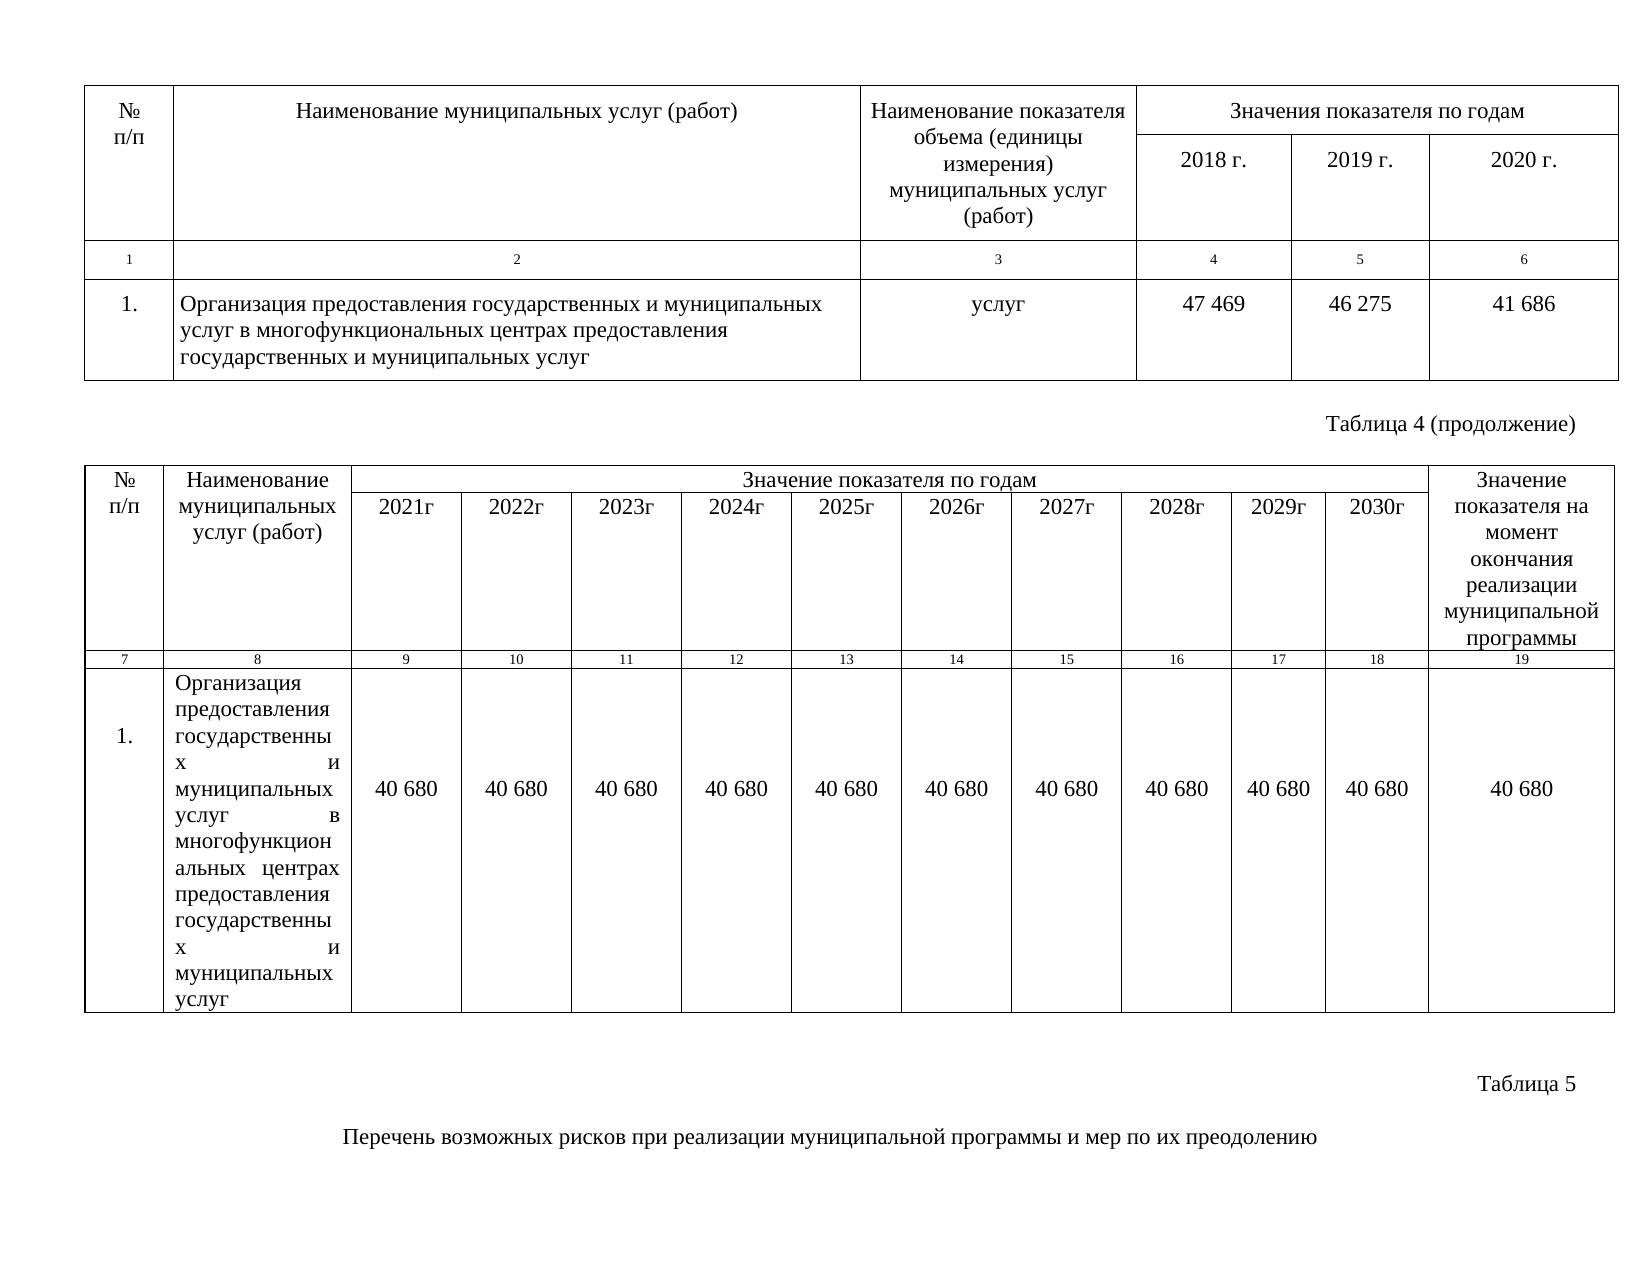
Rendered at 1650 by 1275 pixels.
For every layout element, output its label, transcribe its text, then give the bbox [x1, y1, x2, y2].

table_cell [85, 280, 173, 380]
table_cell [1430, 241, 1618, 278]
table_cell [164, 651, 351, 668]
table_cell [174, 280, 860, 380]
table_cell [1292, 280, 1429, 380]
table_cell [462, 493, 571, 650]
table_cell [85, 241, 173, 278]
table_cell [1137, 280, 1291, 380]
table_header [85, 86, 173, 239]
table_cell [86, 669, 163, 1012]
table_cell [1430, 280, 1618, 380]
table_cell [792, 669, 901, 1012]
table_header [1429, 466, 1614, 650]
text Перечень возможных рисков при реализации муниципальной программы и мер по их преодолению [85, 1123, 1576, 1149]
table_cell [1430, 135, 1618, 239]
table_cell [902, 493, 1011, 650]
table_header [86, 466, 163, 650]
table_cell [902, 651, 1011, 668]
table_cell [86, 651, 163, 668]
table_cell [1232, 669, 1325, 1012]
text Таблица 5 [85, 1070, 1576, 1097]
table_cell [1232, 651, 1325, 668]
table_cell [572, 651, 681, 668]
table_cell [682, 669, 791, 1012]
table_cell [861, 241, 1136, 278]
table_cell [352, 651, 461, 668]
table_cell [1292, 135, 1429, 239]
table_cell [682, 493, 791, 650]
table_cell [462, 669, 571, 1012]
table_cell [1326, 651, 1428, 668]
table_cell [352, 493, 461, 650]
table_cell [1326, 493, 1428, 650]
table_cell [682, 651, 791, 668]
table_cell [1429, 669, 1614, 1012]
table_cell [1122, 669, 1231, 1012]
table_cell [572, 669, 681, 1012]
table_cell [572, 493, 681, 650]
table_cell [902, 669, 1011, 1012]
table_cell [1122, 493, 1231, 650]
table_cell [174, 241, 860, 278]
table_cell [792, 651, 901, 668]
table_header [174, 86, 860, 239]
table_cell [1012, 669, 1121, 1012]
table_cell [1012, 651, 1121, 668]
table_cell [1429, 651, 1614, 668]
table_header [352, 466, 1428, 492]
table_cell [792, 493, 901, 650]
text Таблица 4 (продолжение) [85, 410, 1576, 436]
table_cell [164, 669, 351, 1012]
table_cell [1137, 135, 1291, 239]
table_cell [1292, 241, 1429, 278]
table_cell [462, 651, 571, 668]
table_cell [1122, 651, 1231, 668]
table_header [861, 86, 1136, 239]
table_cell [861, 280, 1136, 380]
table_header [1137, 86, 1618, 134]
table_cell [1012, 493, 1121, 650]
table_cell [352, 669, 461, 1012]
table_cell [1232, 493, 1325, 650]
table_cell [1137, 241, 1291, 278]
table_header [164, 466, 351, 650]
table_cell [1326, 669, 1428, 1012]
